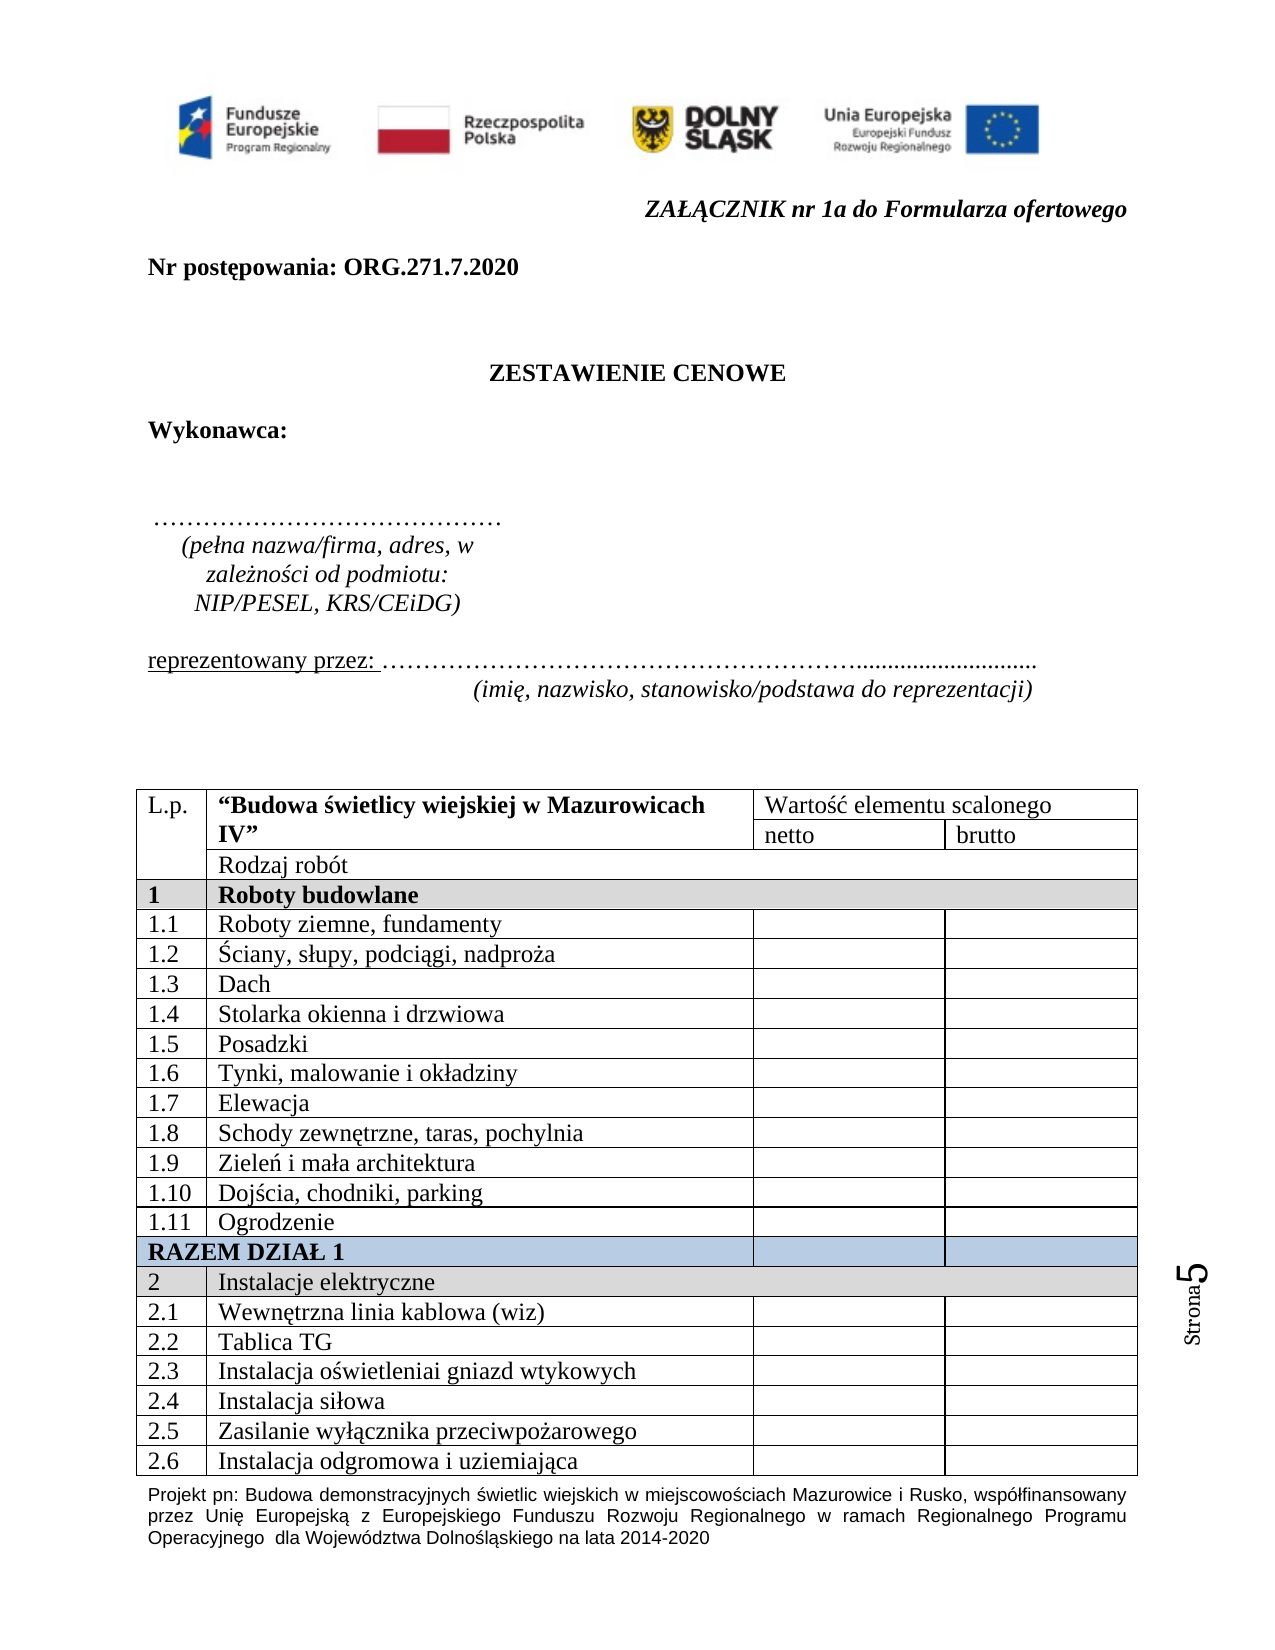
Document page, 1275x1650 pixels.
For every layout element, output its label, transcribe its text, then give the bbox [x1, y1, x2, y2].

table_cell [754, 1356, 944, 1385]
text Nr postępowania: ORG.271.7.2020 [148, 252, 1127, 280]
text Wykonawca: [148, 416, 1127, 444]
table_cell netto [754, 820, 944, 849]
table_cell [754, 1386, 944, 1415]
table_cell [946, 1208, 1137, 1236]
table_cell 2.4 [137, 1386, 206, 1415]
table_cell [754, 1148, 944, 1177]
table_cell [754, 1178, 944, 1206]
table_cell Ogrodzenie [207, 1208, 753, 1236]
table_header Wartość elementu scalonego [754, 790, 1137, 819]
table_cell Instalacja siłowa [207, 1386, 753, 1415]
table_cell 2.6 [137, 1446, 206, 1474]
table_cell Zasilanie wyłącznika przeciwpożarowego [207, 1416, 753, 1445]
table_cell Schody zewnętrzne, taras, pochylnia [207, 1118, 753, 1147]
table_cell [754, 1446, 944, 1474]
table_cell [754, 1297, 944, 1326]
table_cell [946, 969, 1137, 998]
table_cell [946, 999, 1137, 1028]
table_cell [754, 999, 944, 1028]
table_cell 1.9 [137, 1148, 206, 1177]
table_cell [946, 1088, 1137, 1117]
table_cell [946, 1416, 1137, 1445]
table_cell 2.3 [137, 1356, 206, 1385]
table_cell RAZEM DZIAŁ 1 [137, 1237, 753, 1266]
table_cell 2.2 [137, 1327, 206, 1355]
table_cell Instalacja oświetleniai gniazd wtykowych [207, 1356, 753, 1385]
table_cell 1.6 [137, 1059, 206, 1087]
table_cell [754, 969, 944, 998]
table_cell Elewacja [207, 1088, 753, 1117]
table_cell brutto [946, 820, 1137, 849]
table_cell 2 [137, 1267, 206, 1296]
table_cell Roboty budowlane [207, 880, 1137, 908]
table_cell [946, 1118, 1137, 1147]
table_cell [754, 1208, 944, 1236]
table_cell Instalacje elektryczne [207, 1267, 1137, 1296]
table_cell 1.3 [137, 969, 206, 998]
table_cell [754, 939, 944, 968]
table_cell 1.1 [137, 910, 206, 938]
table_cell [946, 910, 1137, 938]
table_cell [754, 1088, 944, 1117]
table_cell [946, 1327, 1137, 1355]
table_cell [946, 1178, 1137, 1206]
text …………………………………… [148, 502, 507, 531]
picture [164, 73, 1111, 194]
table_cell Zieleń i mała architektura [207, 1148, 753, 1177]
table_cell 1 [137, 880, 206, 908]
table_cell Roboty ziemne, fundamenty [207, 910, 753, 938]
table_cell [946, 1148, 1137, 1177]
table_cell [946, 1059, 1137, 1087]
text (imię, nazwisko, stanowisko/podstawa do reprezentacji) [295, 674, 1130, 703]
table_cell Rodzaj robót [207, 850, 1137, 879]
table_cell [946, 1029, 1137, 1057]
table_cell [754, 1416, 944, 1445]
table_cell [946, 939, 1137, 968]
table_cell [946, 1356, 1137, 1385]
table_cell [754, 1118, 944, 1147]
table_cell Tablica TG [207, 1327, 753, 1355]
table_cell Posadzki [207, 1029, 753, 1057]
table_cell Instalacja odgromowa i uziemiająca [207, 1446, 753, 1474]
text reprezentowany przez: …………………………………………………............................. [148, 646, 1127, 674]
table_header “Budowa świetlicy wiejskiej w Mazurowicach IV” [207, 790, 753, 849]
table_cell [946, 1237, 1137, 1266]
table_cell Dach [207, 969, 753, 998]
table_cell Dojścia, chodniki, parking [207, 1178, 753, 1206]
table_cell [754, 1327, 944, 1355]
table_header L.p. [137, 790, 206, 879]
table_cell 1.5 [137, 1029, 206, 1057]
table_cell Stolarka okienna i drzwiowa [207, 999, 753, 1028]
table_cell 1.2 [137, 939, 206, 968]
table_cell 1.7 [137, 1088, 206, 1117]
table_cell Tynki, malowanie i okładziny [207, 1059, 753, 1087]
table_cell [754, 1059, 944, 1087]
table_cell 2.5 [137, 1416, 206, 1445]
table_cell 1.11 [137, 1208, 206, 1236]
table_cell 1.8 [137, 1118, 206, 1147]
table_cell 2.1 [137, 1297, 206, 1326]
text (pełna nazwa/firma, adres, w zależności od podmiotu: NIP/PESEL, KRS/CEiDG) [148, 531, 507, 617]
table_cell Ściany, słupy, podciągi, nadproża [207, 939, 753, 968]
text ZAŁĄCZNIK nr 1a do Formularza ofertowego [148, 194, 1127, 223]
table_cell [946, 1297, 1137, 1326]
text ZESTAWIENIE CENOWE [148, 358, 1127, 387]
table_cell [946, 1386, 1137, 1415]
table_cell [754, 1029, 944, 1057]
table_cell [754, 1237, 944, 1266]
table_cell [946, 1446, 1137, 1474]
table_cell 1.4 [137, 999, 206, 1028]
table_cell [754, 910, 944, 938]
table_cell 1.10 [137, 1178, 206, 1206]
table_cell Wewnętrzna linia kablowa (wiz) [207, 1297, 753, 1326]
